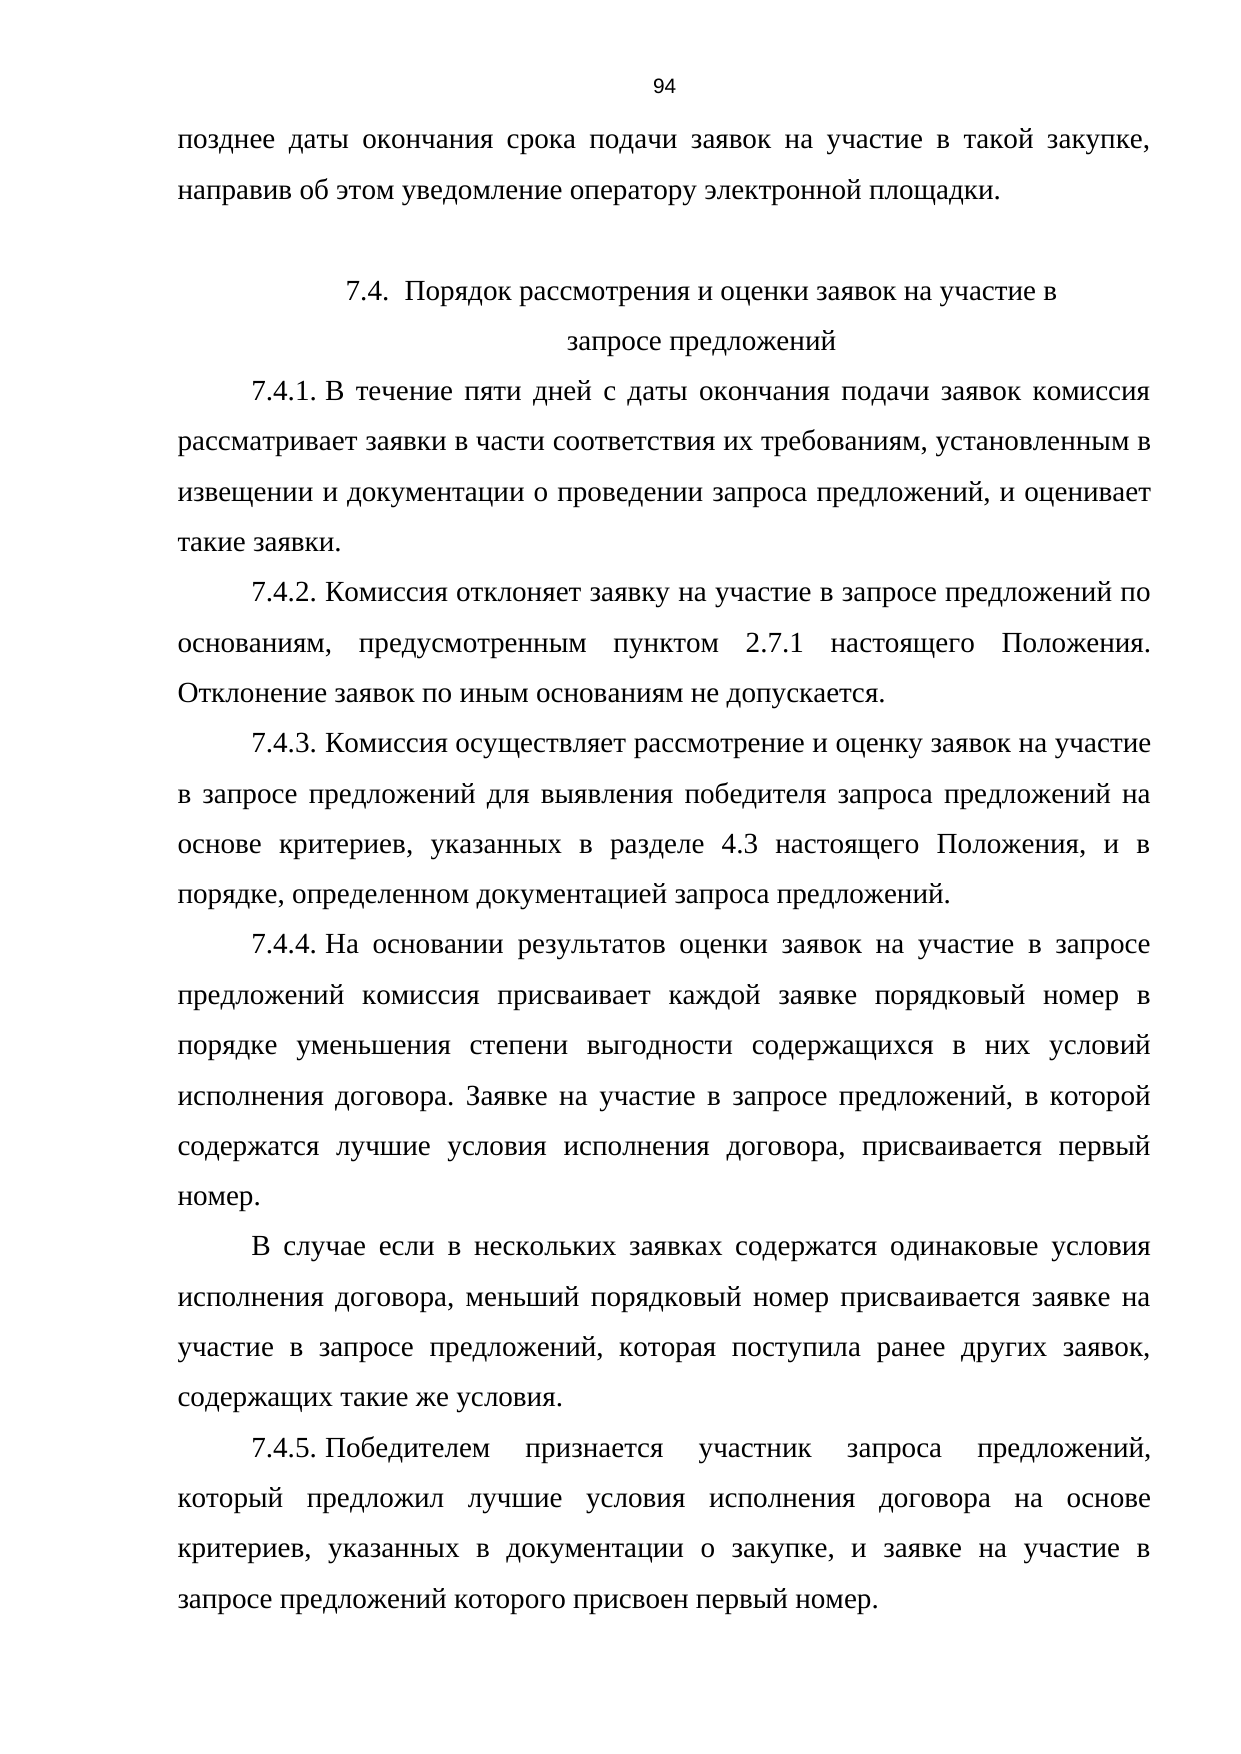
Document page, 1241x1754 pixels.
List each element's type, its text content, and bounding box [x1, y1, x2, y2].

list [177, 122, 1152, 206]
text запросе предложений [177, 323, 1152, 356]
list Победителем признается участник запроса предложений, который предложил лучшие условия исполнения договора на основе критериев, указанных в документации о закупке, и заявке на участие в запросе предложений которого присвоен первый номер. [177, 1430, 1152, 1614]
list На основании результатов оценки заявок на участие в запросе предложений комиссия присваивает каждой заявке порядковый номер в порядке уменьшения степени выгодности содержащихся в них условий исполнения договора. Заявке на участие в запросе предложений, в которой содержатся лучшие условия исполнения договора, присваивается первый номер. [177, 927, 1152, 1212]
list В течение пяти дней с даты окончания подачи заявок комиссия рассматривает заявки в части соответствия их требованиям, установленным в извещении и документации о проведении запроса предложений, и оценивает такие заявки. [177, 373, 1152, 558]
text В случае если в нескольких заявках содержатся одинаковые условия исполнения договора, меньший порядковый номер присваивается заявке на участие в запросе предложений, которая поступила ранее других заявок, содержащих такие же условия. [177, 1228, 1152, 1413]
list Порядок рассмотрения и оценки заявок на участие в [177, 273, 1152, 306]
list Комиссия отклоняет заявку на участие в запросе предложений по основаниям, предусмотренным пунктом 2.7.1 настоящего Положения. Отклонение заявок по иным основаниям не допускается. [177, 574, 1152, 709]
list Комиссия осуществляет рассмотрение и оценку заявок на участие в запросе предложений для выявления победителя запроса предложений на основе критериев, указанных в разделе 4.3 настоящего Положения, и в порядке, определенном документацией запроса предложений. [177, 725, 1152, 910]
